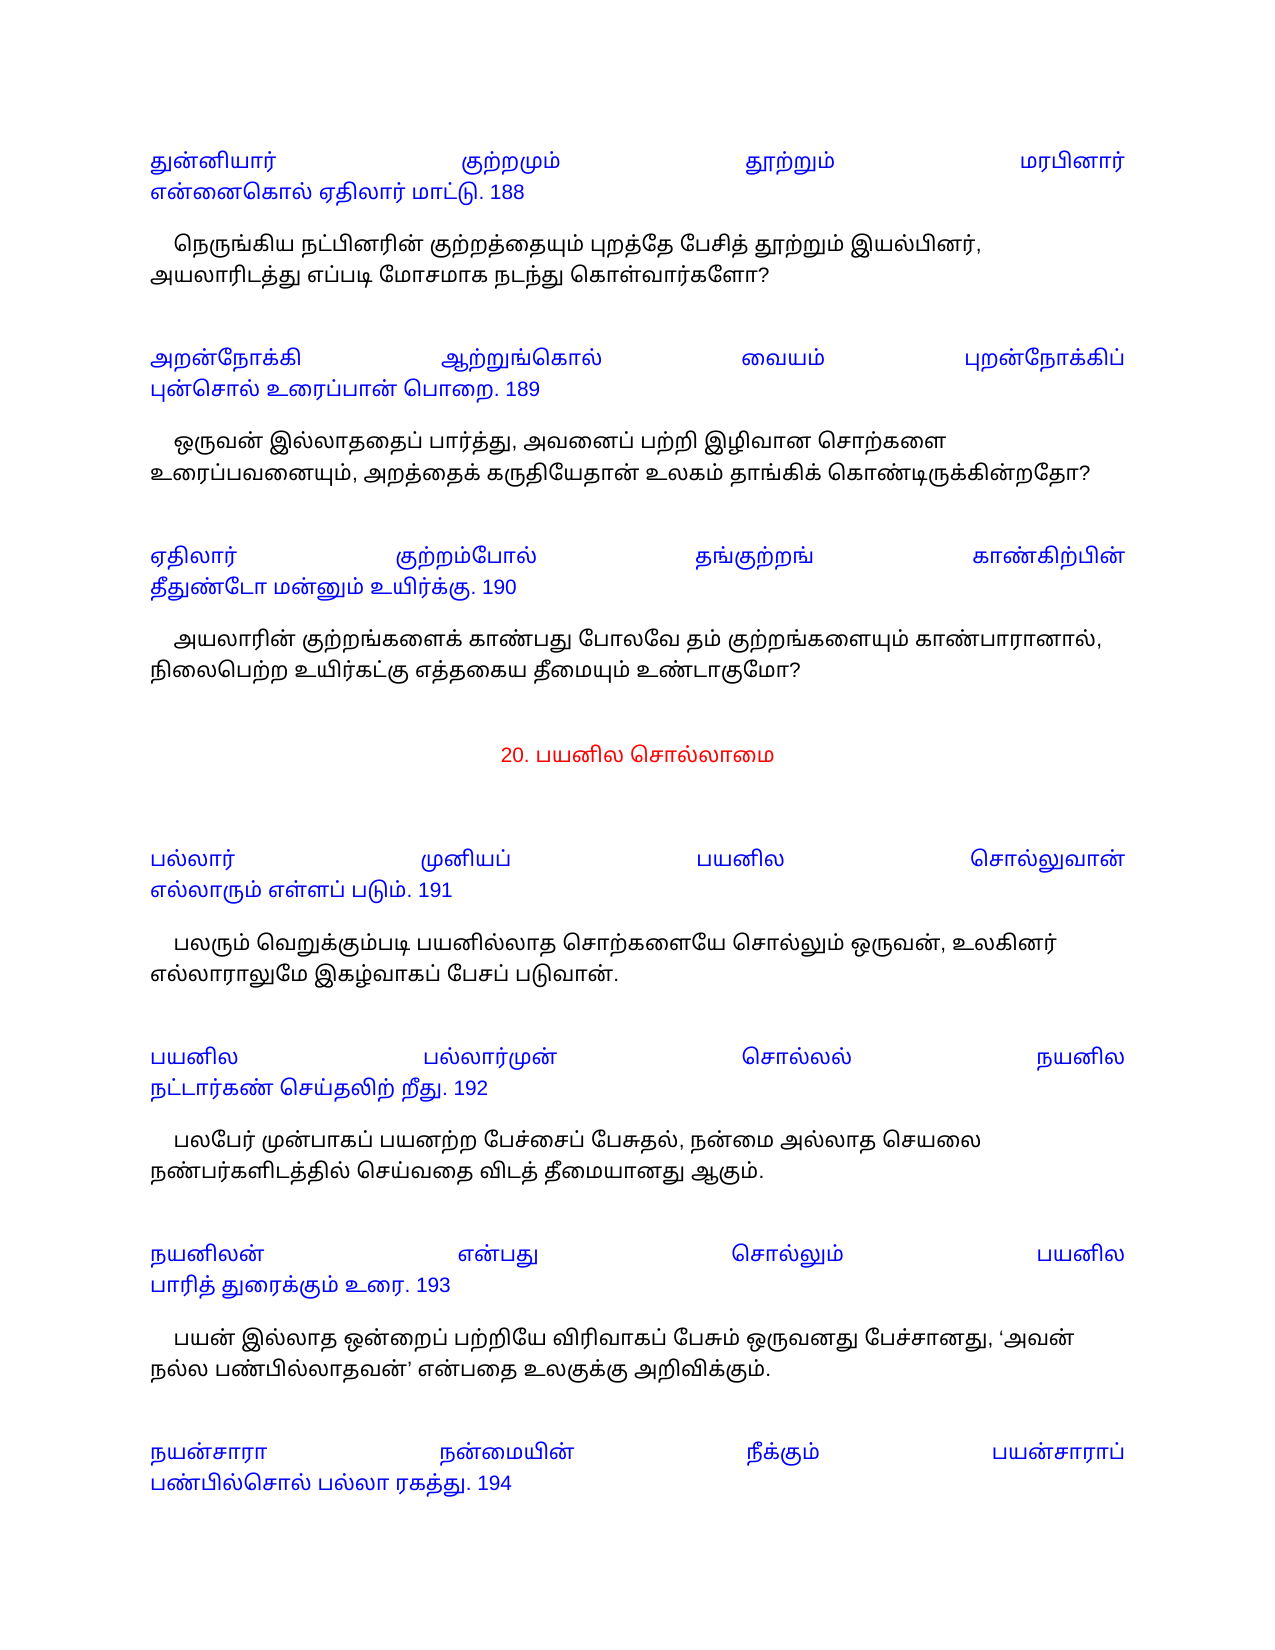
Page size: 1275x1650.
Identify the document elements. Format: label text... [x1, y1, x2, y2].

text பல்லார் முனியப் பயனில சொல்லுவான் எல்லாரும் எள்ளப் படும். 191 [150, 848, 1125, 906]
text ஏதிலார் குற்றம்போல் தங்குற்றங் காண்கிற்பின் தீதுண்டோ மன்னும் உயிர்க்கு. 190 [150, 545, 1125, 602]
text ஒருவன் இல்லாததைப் பார்த்து, அவனைப் பற்றி இழிவான சொற்களை உரைப்பவனையும், அறத்தைக் கருதியேதான் உலகம் தாங்கிக் கொண்டிருக்கின்றதோ? [150, 429, 1125, 520]
text துன்னியார் குற்றமும் தூற்றும் மரபினார் என்னைகொல் ஏதிலார் மாட்டு. 188 [150, 150, 1125, 207]
text பயனில பல்லார்முன் சொல்லல் நயனில நட்டார்கண் செய்தலிற் றீது. 192 [150, 1046, 1125, 1103]
text பயன் இல்லாத ஒன்றைப் பற்றியே விரிவாகப் பேசும் ஒருவனது பேச்சானது, ‘அவன் நல்ல பண்பில்லாதவன்’ என்பதை உலகுக்கு அறிவிக்கும். [150, 1325, 1125, 1416]
text பலரும் வெறுக்கும்படி பயனில்லாத சொற்களையே சொல்லும் ஒருவன், உலகினர் எல்லாராலுமே இகழ்வாகப் பேசப் படுவான். [150, 930, 1125, 1021]
text 20. பயனில சொல்லாமை [150, 742, 1125, 770]
text நயன்சாரா நன்மையின் நீக்கும் பயன்சாராப் பண்பில்சொல் பல்லா ரகத்து. 194 [150, 1441, 1125, 1498]
text நெருங்கிய நட்பினரின் குற்றத்தையும் புறத்தே பேசித் தூற்றும் இயல்பினர், அயலாரிடத்து எப்படி மோசமாக நடந்து கொள்வார்களோ? [150, 232, 1125, 322]
text பலபேர் முன்பாகப் பயனற்ற பேச்சைப் பேசுதல், நன்மை அல்லாத செயலை நண்பர்களிடத்தில் செய்வதை விடத் தீமையானது ஆகும். [150, 1128, 1125, 1218]
text அயலாரின் குற்றங்களைக் காண்பது போலவே தம் குற்றங்களையும் காண்பாரானால், நிலைபெற்ற உயிர்கட்கு எத்தகைய தீமையும் உண்டாகுமோ? [150, 627, 1125, 717]
text அறன்நோக்கி ஆற்றுங்கொல் வையம் புறன்நோக்கிப் புன்சொல் உரைப்பான் பொறை. 189 [150, 347, 1125, 404]
text நயனிலன் என்பது சொல்லும் பயனில பாரித் துரைக்கும் உரை. 193 [150, 1243, 1125, 1301]
